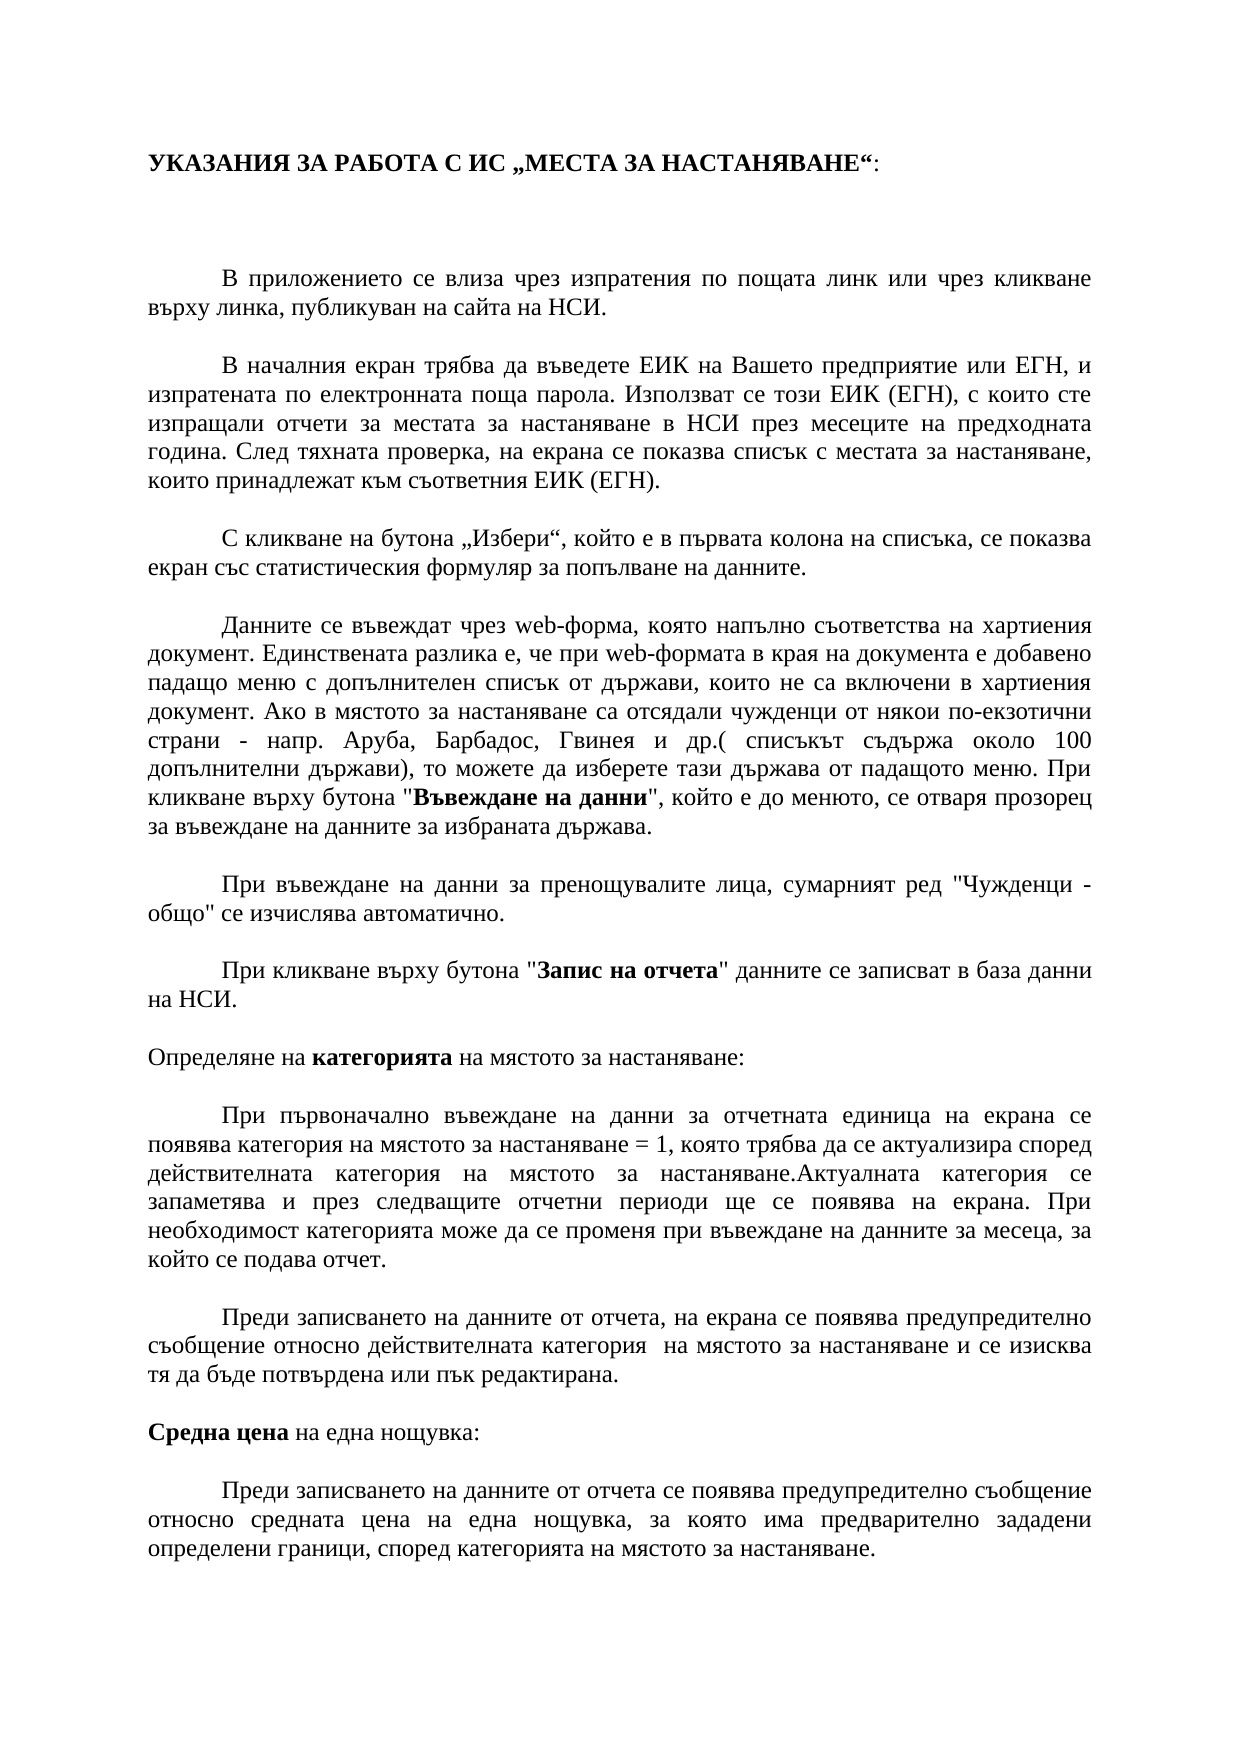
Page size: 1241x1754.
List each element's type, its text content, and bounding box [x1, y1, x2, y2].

text Определяне на категорията на мястото за настаняване: [148, 1042, 1093, 1071]
text При първоначално въвеждане на данни за отчетната единица на екрана се появява категория на мястото за настаняване = 1, която трябва да се актуализира според действителната категория на мястото за настаняване.Актуалната категория се запаметява и през следващите отчетни периоди ще се появява на екрана. При необходимост категорията може да се променя при въвеждане на данните за месеца, за който се подава отчет. [148, 1100, 1093, 1273]
text Данните се въвеждат чрез web-форма, която напълно съответства на хартиения документ. Единствената разлика е, че при web-формата в края на документа е добавено падащо меню с допълнителен списък от държави, които не са включени в хартиения документ. Ако в мястото за настаняване са отсядали чужденци от някои по-екзотични страни - напр. Аруба, Барбадос, Гвинея и др.( списъкът съдържа около 100 допълнителни държави), то можете да изберете тази държава от падащото меню. При кликване върху бутона "Въвеждане на данни", който е до менюто, се отваря прозорец за въвеждане на данните за избраната държава. [148, 610, 1093, 840]
text Преди записването на данните от отчета, на екрана се появява предупредително съобщение относно действителната категория на мястото за настаняване и се изисква тя да бъде потвърдена или пък редактирана. [148, 1302, 1093, 1388]
text УКАЗАНИЯ ЗА РАБОТА С ИС „МЕСТА ЗА НАСТАНЯВАНЕ“: [148, 148, 1093, 176]
text В началния екран трябва да въведете ЕИК на Вашето предприятие или ЕГН, и изпратената по електронната поща парола. Използват се този ЕИК (ЕГН), с които сте изпращали отчети за местата за настаняване в НСИ през месеците на предходната година. След тяхната проверка, на екрана се показва списък с местата за настаняване, които принадлежат към съответния ЕИК (ЕГН). [148, 350, 1093, 494]
text Средна цена на една нощувка: [148, 1417, 1093, 1446]
text При въвеждане на данни за пренощувалите лица, сумарният ред "Чужденци - общо" се изчислява автоматично. [148, 869, 1093, 926]
text Преди записването на данните от отчета се появява предупредително съобщение относно средната цена на една нощувка, за която има предварително зададени определени граници, според категорията на мястото за настаняване. [148, 1475, 1093, 1561]
text При кликване върху бутона "Запис на отчета" данните се записват в база данни на НСИ. [148, 956, 1093, 1013]
text С кликване на бутона „Избери“, който е в първата колона на списъка, се показва екран със статистическия формуляр за попълване на данните. [148, 523, 1093, 581]
text В приложението се влиза чрез изпратения по пощата линк или чрез кликване върху линка, публикуван на сайта на НСИ. [148, 263, 1093, 321]
